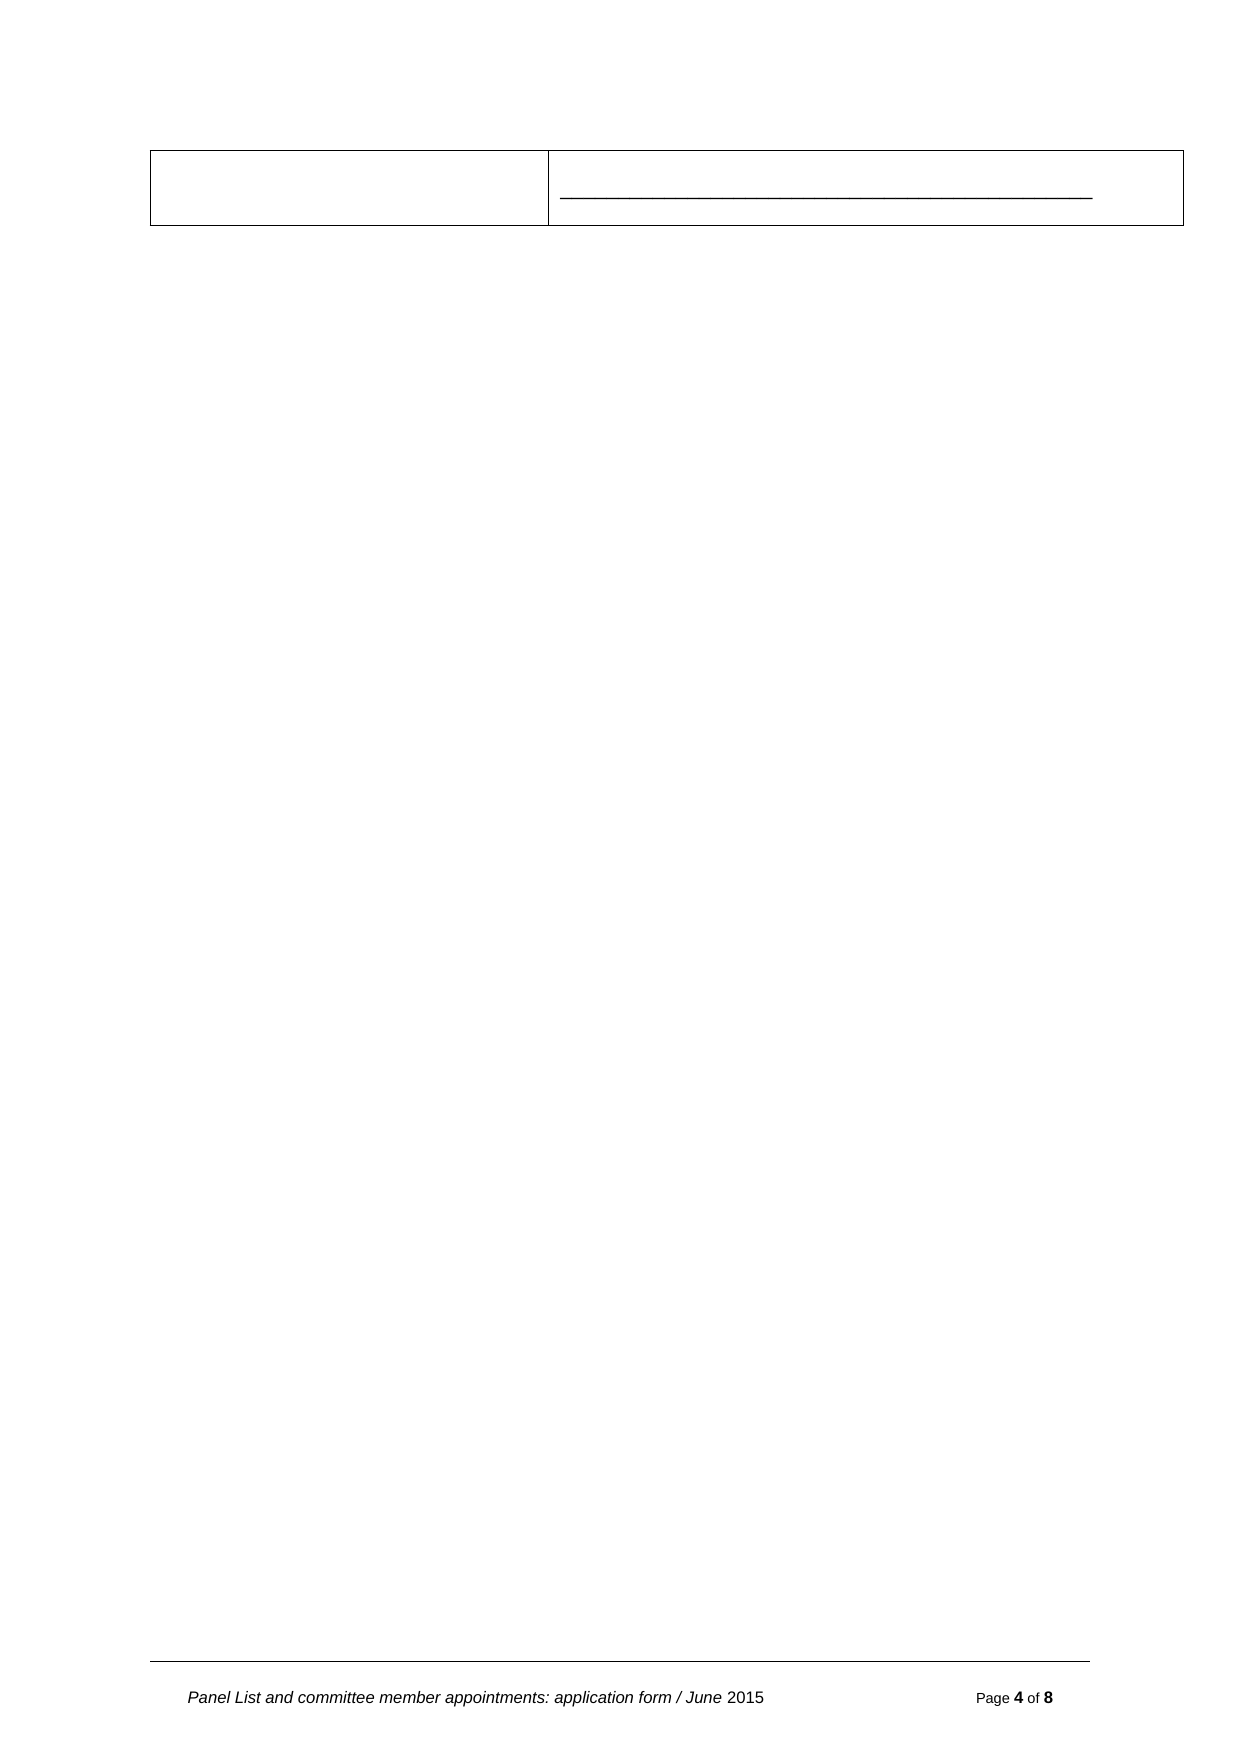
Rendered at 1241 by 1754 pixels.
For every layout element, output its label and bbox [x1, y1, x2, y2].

table_cell [549, 151, 1183, 225]
table_cell [151, 151, 548, 225]
